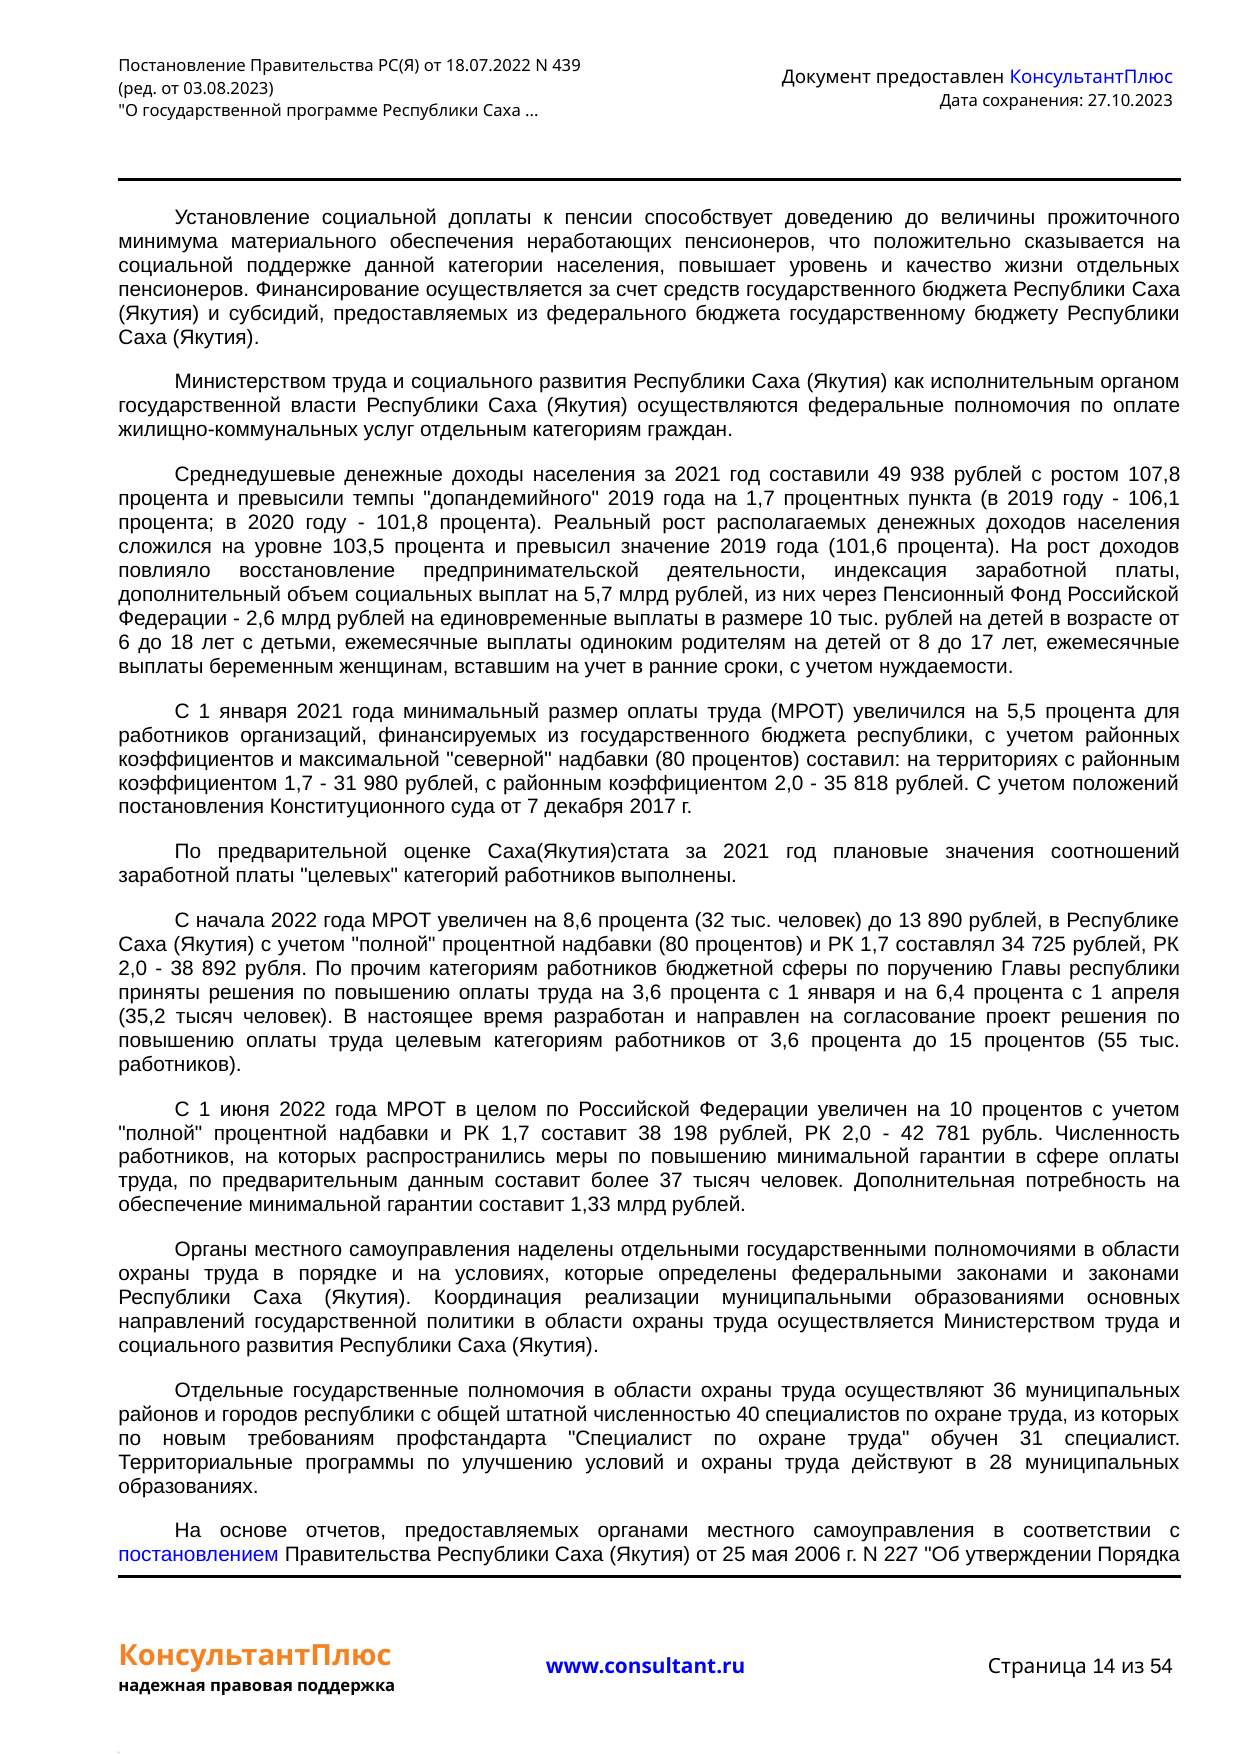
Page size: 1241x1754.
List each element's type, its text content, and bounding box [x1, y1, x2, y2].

text С 1 июня 2022 года МРОТ в целом по Российской Федерации увеличен на 10 процентов с учетом "полной" процентной надбавки и РК 1,7 составит 38 198 рублей, РК 2,0 - 42 781 рубль. Численность работников, на которых распространились меры по повышению минимальной гарантии в сфере оплаты труда, по предварительным данным составит более 37 тысяч человек. Дополнительная потребность на обеспечение минимальной гарантии составит 1,33 млрд рублей. [118, 1096, 1181, 1216]
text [118, 1518, 1181, 1566]
text С начала 2022 года МРОТ увеличен на 8,6 процента (32 тыс. человек) до 13 890 рублей, в Республике Саха (Якутия) с учетом "полной" процентной надбавки (80 процентов) и РК 1,7 составлял 34 725 рублей, РК 2,0 - 38 892 рубля. По прочим категориям работников бюджетной сферы по поручению Главы республики приняты решения по повышению оплаты труда на 3,6 процента с 1 января и на 6,4 процента с 1 апреля (35,2 тысяч человек). В настоящее время разработан и направлен на согласование проект решения по повышению оплаты труда целевым категориям работников от 3,6 процента до 15 процентов (55 тыс. работников). [118, 908, 1181, 1076]
text Установление социальной доплаты к пенсии способствует доведению до величины прожиточного минимума материального обеспечения неработающих пенсионеров, что положительно сказывается на социальной поддержке данной категории населения, повышает уровень и качество жизни отдельных пенсионеров. Финансирование осуществляется за счет средств государственного бюджета Республики Саха (Якутия) и субсидий, предоставляемых из федерального бюджета государственному бюджету Республики Саха (Якутия). [118, 205, 1181, 348]
text Отдельные государственные полномочия в области охраны труда осуществляют 36 муниципальных районов и городов республики с общей штатной численностью 40 специалистов по охране труда, из которых по новым требованиям профстандарта "Специалист по охране труда" обучен 31 специалист. Территориальные программы по улучшению условий и охраны труда действуют в 28 муниципальных образованиях. [118, 1378, 1181, 1497]
text Среднедушевые денежные доходы населения за 2021 год составили 49 938 рублей с ростом 107,8 процента и превысили темпы "допандемийного" 2019 года на 1,7 процентных пункта (в 2019 году - 106,1 процента; в 2020 году - 101,8 процента). Реальный рост располагаемых денежных доходов населения сложился на уровне 103,5 процента и превысил значение 2019 года (101,6 процента). На рост доходов повлияло восстановление предпринимательской деятельности, индексация заработной платы, дополнительный объем социальных выплат на 5,7 млрд рублей, из них через Пенсионный Фонд Российской Федерации - 2,6 млрд рублей на единовременные выплаты в размере 10 тыс. рублей на детей в возрасте от 6 до 18 лет с детьми, ежемесячные выплаты одиноким родителям на детей от 8 до 17 лет, ежемесячные выплаты беременным женщинам, вставшим на учет в ранние сроки, с учетом нуждаемости. [118, 462, 1181, 678]
text Министерством труда и социального развития Республики Саха (Якутия) как исполнительным органом государственной власти Республики Саха (Якутия) осуществляются федеральные полномочия по оплате жилищно-коммунальных услуг отдельным категориям граждан. [118, 369, 1181, 441]
text По предварительной оценке Саха(Якутия)стата за 2021 год плановые значения соотношений заработной платы "целевых" категорий работников выполнены. [118, 839, 1181, 887]
text С 1 января 2021 года минимальный размер оплаты труда (МРОТ) увеличился на 5,5 процента для работников организаций, финансируемых из государственного бюджета республики, с учетом районных коэффициентов и максимальной "северной" надбавки (80 процентов) составил: на территориях с районным коэффициентом 1,7 - 31 980 рублей, с районным коэффициентом 2,0 - 35 818 рублей. С учетом положений постановления Конституционного суда от 7 декабря 2017 г. [118, 698, 1181, 818]
text Органы местного самоуправления наделены отдельными государственными полномочиями в области охраны труда в порядке и на условиях, которые определены федеральными законами и законами Республики Саха (Якутия). Координация реализации муниципальными образованиями основных направлений государственной политики в области охраны труда осуществляется Министерством труда и социального развития Республики Саха (Якутия). [118, 1237, 1181, 1357]
